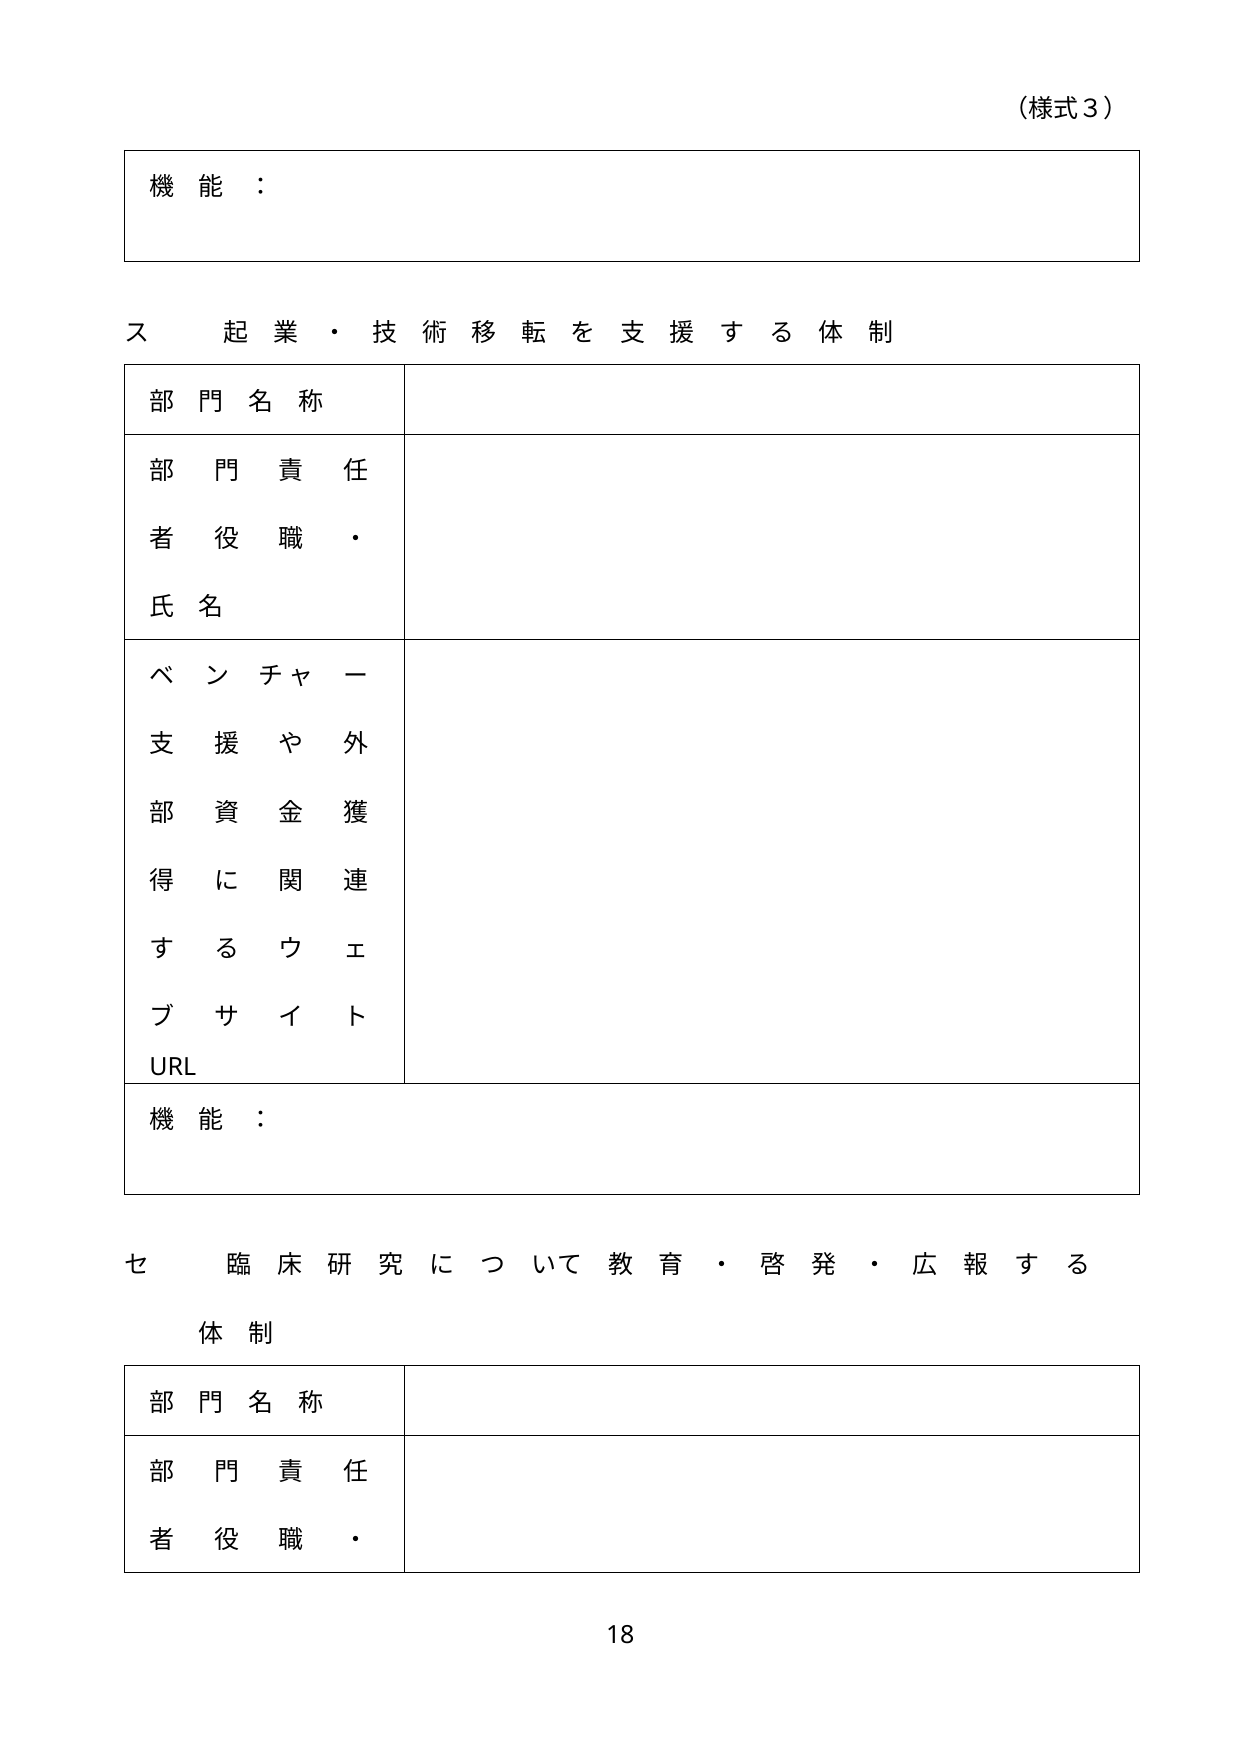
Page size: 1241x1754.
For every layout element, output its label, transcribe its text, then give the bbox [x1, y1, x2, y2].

table_header 部門名称 [125, 365, 404, 433]
table_cell 機能： [125, 1084, 1139, 1194]
table_cell 部門責任者役職・氏名 [125, 435, 404, 639]
table_cell 機能： [125, 151, 1139, 261]
table_header 部門名称 [125, 1366, 404, 1434]
table_cell [405, 1436, 1139, 1572]
text セ 臨床研究について教育・啓発・広報する体制 [124, 1229, 1116, 1365]
text ス 起業・技術移転を支援する体制 [124, 296, 1116, 364]
table_cell 部門責任者役職・氏名 [125, 1436, 404, 1572]
table_header [405, 1366, 1139, 1434]
table_header [405, 365, 1139, 433]
table_cell ベンチャー支援や外部資金獲得に関連するウェブサイトURL [125, 640, 404, 1083]
table_cell [405, 435, 1139, 639]
table_cell [405, 640, 1139, 1083]
